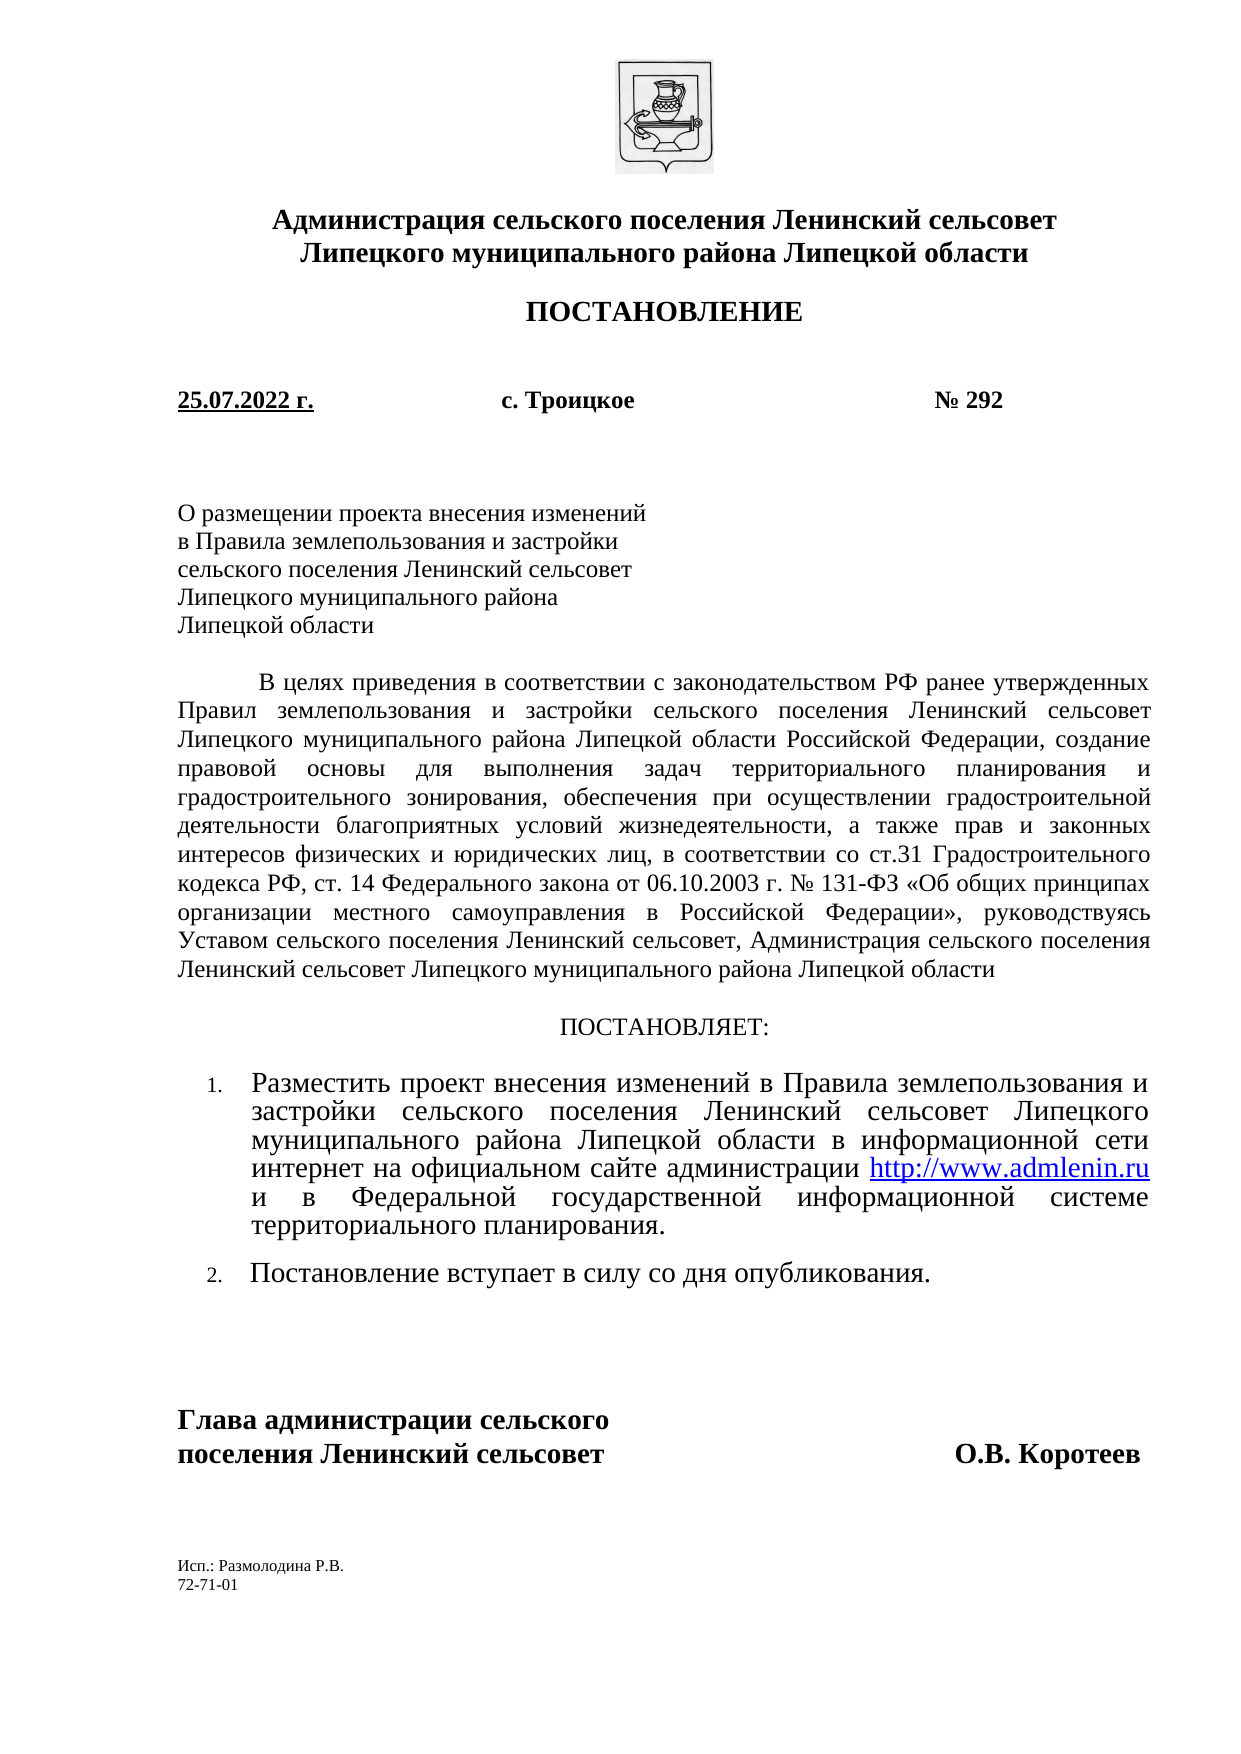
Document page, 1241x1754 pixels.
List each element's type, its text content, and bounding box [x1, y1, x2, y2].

text В целях приведения в соответствии с законодательством РФ ранее утвержденных Правил землепользования и застройки сельского поселения Ленинский сельсовет Липецкого муниципального района Липецкой области Российской Федерации, создание правовой основы для выполнения задач территориального планирования и градостроительного зонирования, обеспечения при осуществлении градостроительной деятельности благоприятных условий жизнедеятельности, а также прав и законных интересов физических и юридических лиц, в соответствии со ст.31 Градостроительного кодекса РФ, ст. 14 Федерального закона от 06.10.2003 г. № 131-ФЗ «Об общих принципах организации местного самоуправления в Российской Федерации», руководствуясь Уставом сельского поселения Ленинский сельсовет, Администрация сельского поселения Ленинский сельсовет Липецкого муниципального района Липецкой области [177, 667, 1152, 983]
text ПОСТАНОВЛЕНИЕ [177, 294, 1152, 328]
text ПОСТАНОВЛЯЕТ: [177, 1012, 1152, 1041]
list Постановление вступает в силу со дня опубликования. [177, 1259, 1149, 1288]
text Исп.: Размолодина Р.В. [177, 1556, 1152, 1575]
picture [615, 59, 714, 174]
text Глава администрации сельского [177, 1402, 1152, 1436]
text О размещении проекта внесения изменений [177, 499, 1152, 527]
text Липецкой области [177, 611, 1152, 639]
text Администрация сельского поселения Ленинский сельсовет [177, 202, 1152, 236]
text Липецкого муниципального района [177, 583, 1152, 611]
text 25.07.2022 г. с. Троицкое № 292 [177, 385, 1152, 414]
text 72-71-01 [177, 1575, 1152, 1594]
text сельского поселения Ленинский сельсовет [177, 555, 1152, 583]
text в Правила землепользования и застройки [177, 527, 1152, 555]
list Разместить проект внесения изменений в Правила землепользования и застройки сельского поселения Ленинский сельсовет Липецкого муниципального района Липецкой области в информационной сети интернет на официальном сайте администрации http://www.admlenin.ru и в Федеральной государственной информационной системе территориального планирования. [206, 1069, 1149, 1241]
text Липецкого муниципального района Липецкой области [177, 236, 1152, 269]
text поселения Ленинский сельсовет О.В. Коротеев [177, 1436, 1152, 1469]
